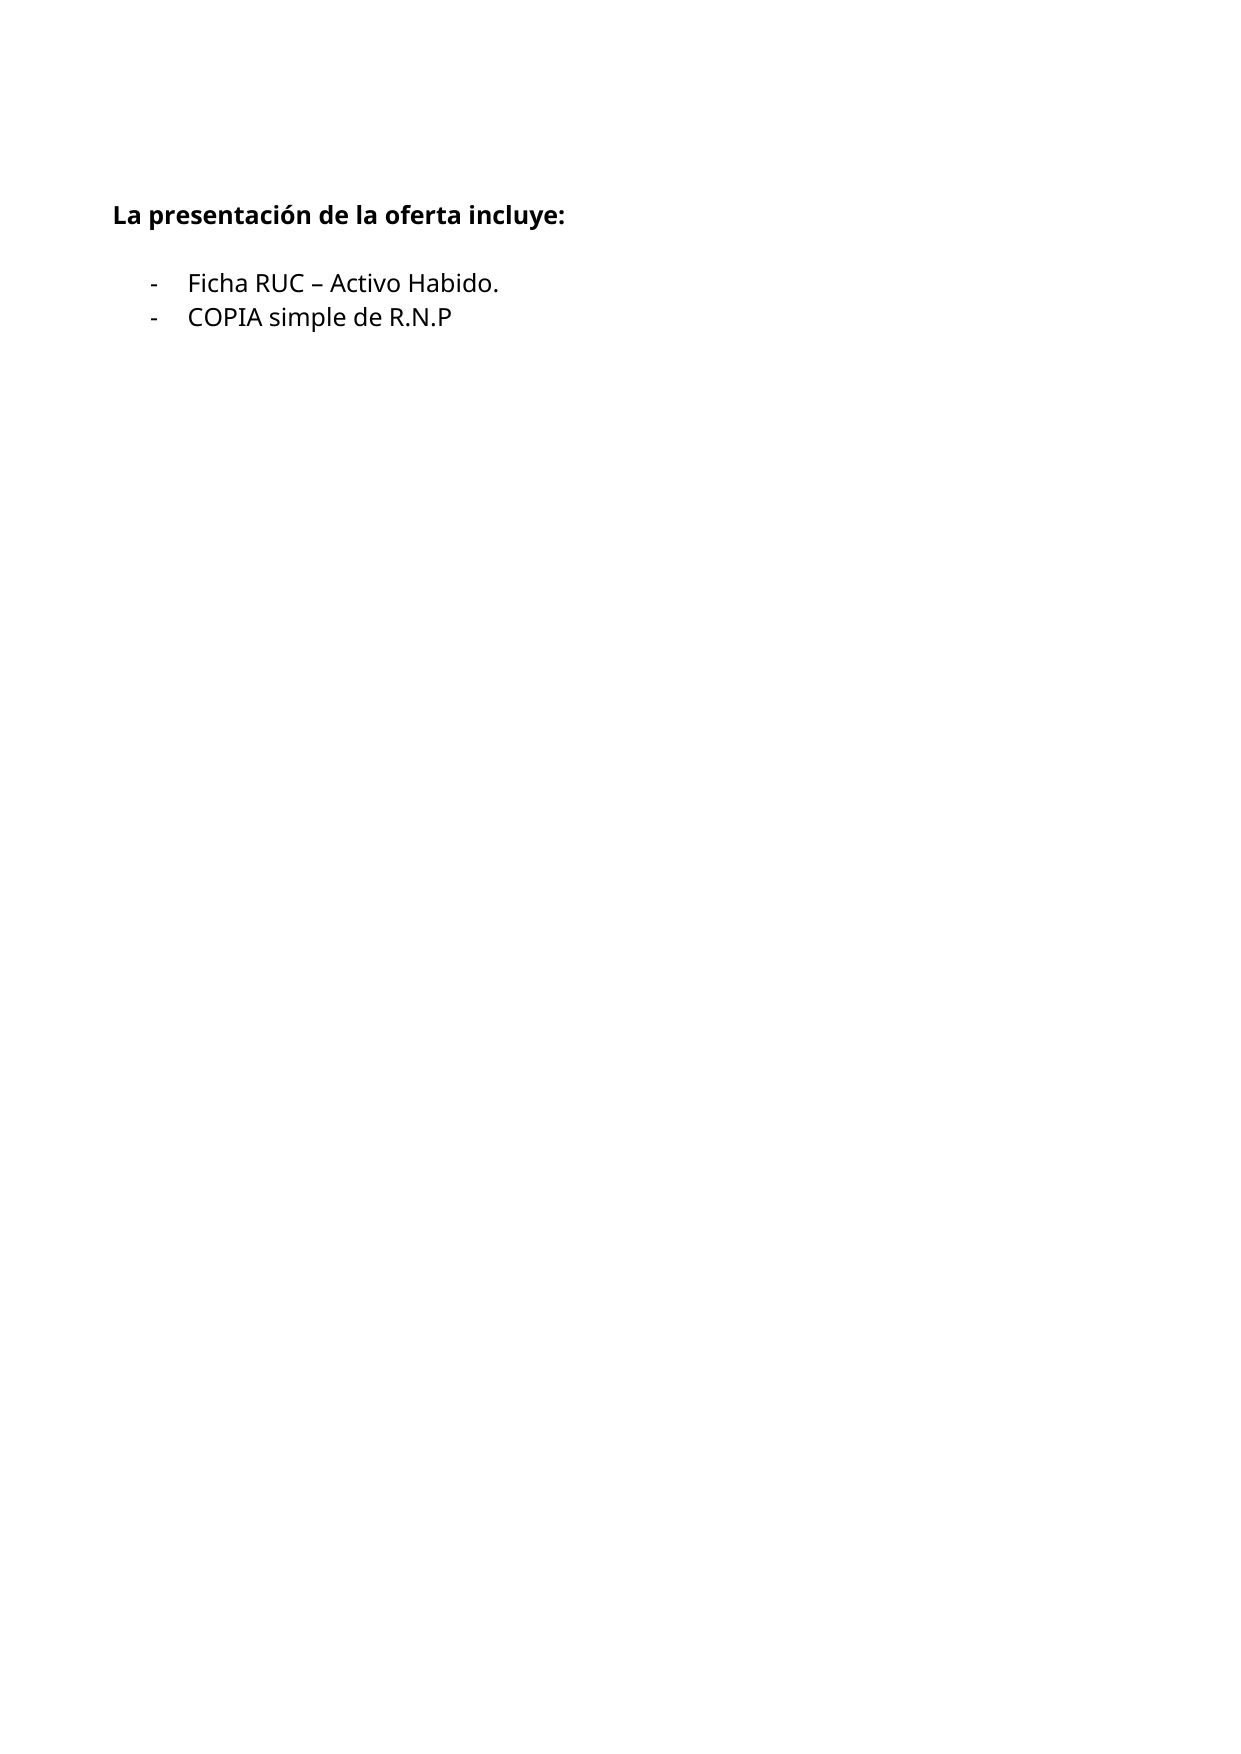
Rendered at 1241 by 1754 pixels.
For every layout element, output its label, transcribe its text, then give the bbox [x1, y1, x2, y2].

list COPIA simple de R.N.P [150, 300, 1128, 334]
list Ficha RUC – Activo Habido. [150, 266, 1128, 300]
text La presentación de la oferta incluye: [112, 198, 1128, 232]
